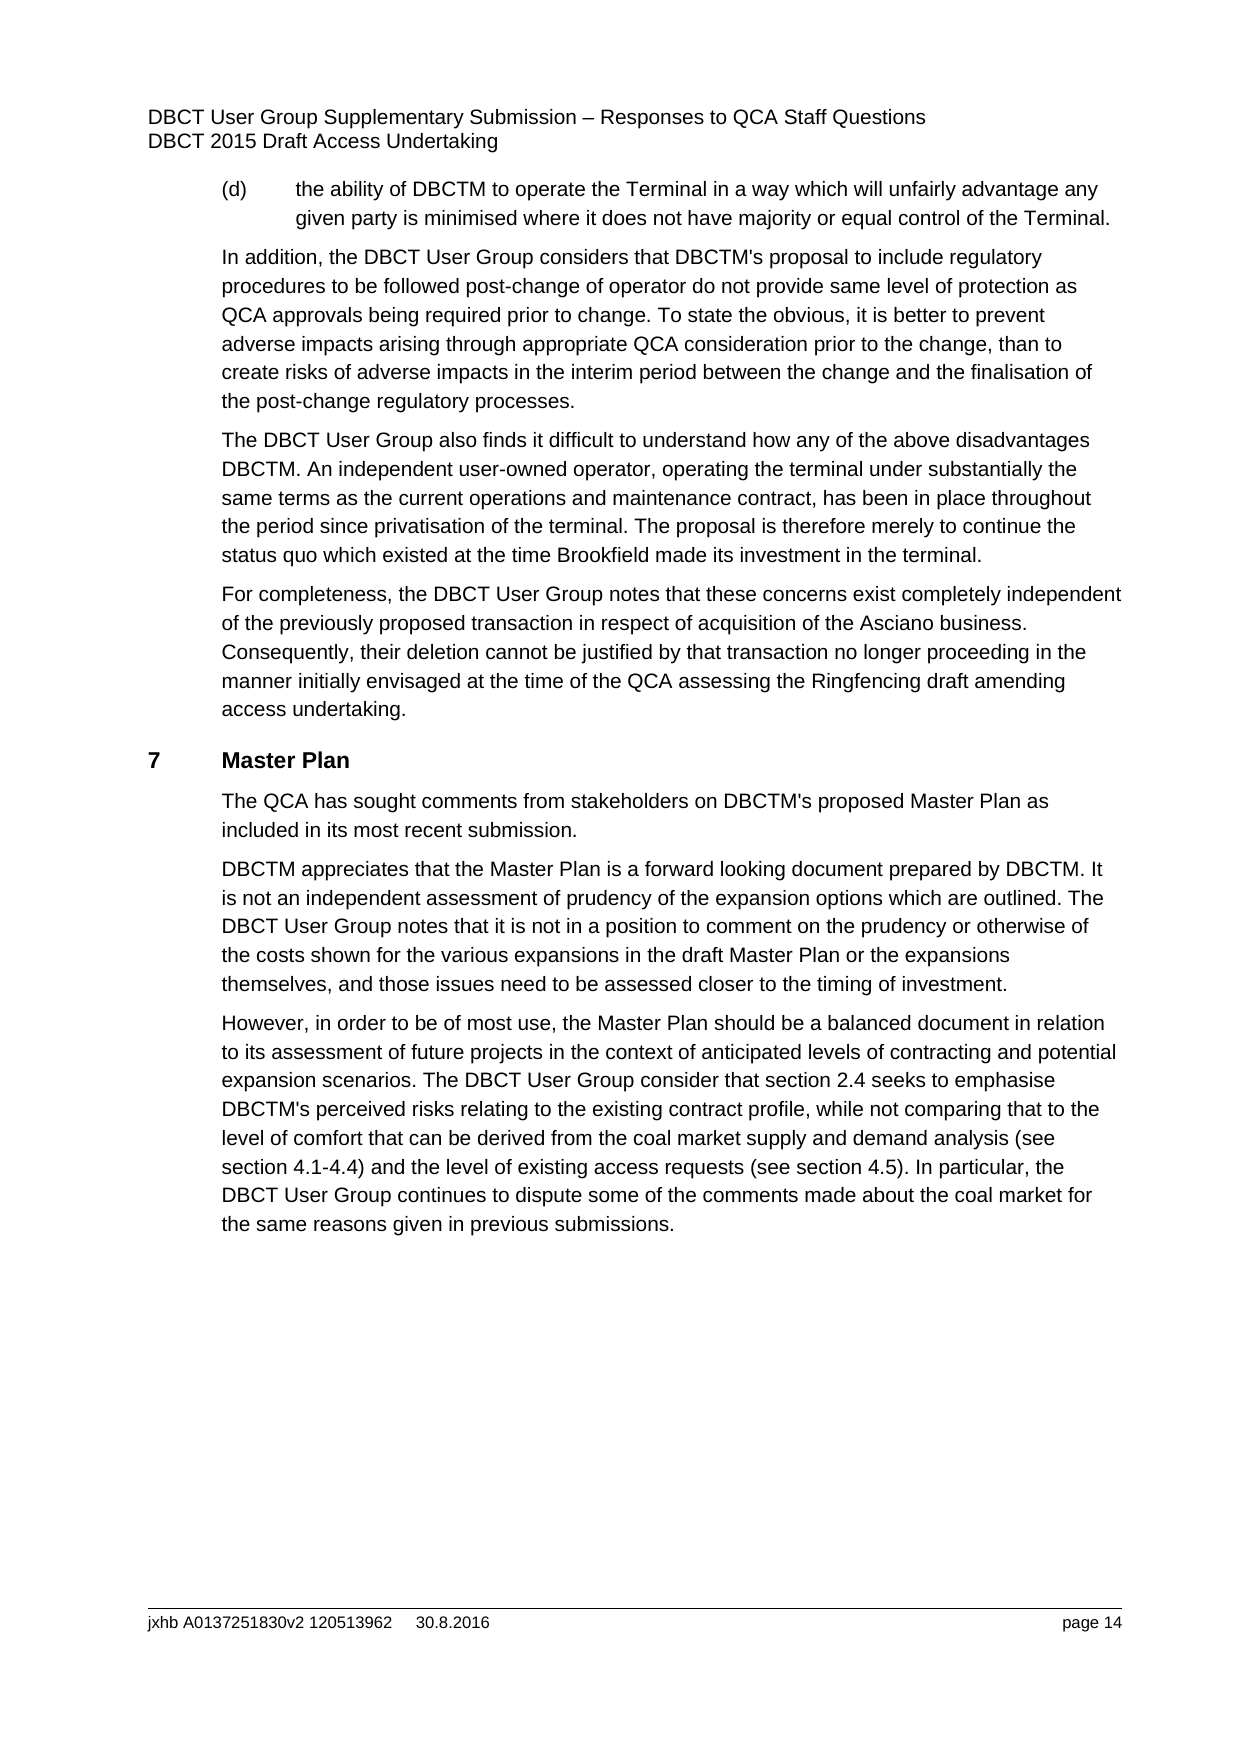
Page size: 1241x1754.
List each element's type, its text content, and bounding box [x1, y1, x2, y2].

subtitle In addition, the DBCT User Group considers that DBCTM's proposal to include regulatory procedures to be followed post-change of operator do not provide same level of protection as QCA approvals being required prior to change. To state the obvious, it is better to prevent adverse impacts arising through appropriate QCA consideration prior to the change, than to create risks of adverse impacts in the interim period between the change and the finalisation of the post-change regulatory processes. [221, 245, 1122, 413]
text DBCTM appreciates that the Master Plan is a forward looking document prepared by DBCTM. It is not an independent assessment of prudency of the expansion options which are outlined. The DBCT User Group notes that it is not in a position to comment on the prudency or otherwise of the costs shown for the various expansions in the draft Master Plan or the expansions themselves, and those issues need to be assessed closer to the timing of investment. [221, 857, 1122, 996]
subtitle Master Plan [148, 747, 1122, 773]
subtitle the ability of DBCTM to operate the Terminal in a way which will unfairly advantage any given party is minimised where it does not have majority or equal control of the Terminal. [221, 177, 1122, 230]
text The QCA has sought comments from stakeholders on DBCTM's proposed Master Plan as included in its most recent submission. [221, 789, 1122, 841]
subtitle The DBCT User Group also finds it difficult to understand how any of the above disadvantages DBCTM. An independent user-owned operator, operating the terminal under substantially the same terms as the current operations and maintenance contract, has been in place throughout the period since privatisation of the terminal. The proposal is therefore merely to continue the status quo which existed at the time Brookfield made its investment in the terminal. [221, 428, 1122, 567]
subtitle For completeness, the DBCT User Group notes that these concerns exist completely independent of the previously proposed transaction in respect of acquisition of the Asciano business. Consequently, their deletion cannot be justified by that transaction no longer proceeding in the manner initially envisaged at the time of the QCA assessing the Ringfencing draft amending access undertaking. [221, 582, 1122, 721]
text However, in order to be of most use, the Master Plan should be a balanced document in relation to its assessment of future projects in the context of anticipated levels of contracting and potential expansion scenarios. The DBCT User Group consider that section 2.4 seeks to emphasise DBCTM's perceived risks relating to the existing contract profile, while not comparing that to the level of comfort that can be derived from the coal market supply and demand analysis (see section 4.1-4.4) and the level of existing access requests (see section 4.5). In particular, the DBCT User Group continues to dispute some of the comments made about the coal market for the same reasons given in previous submissions. [221, 1011, 1122, 1236]
